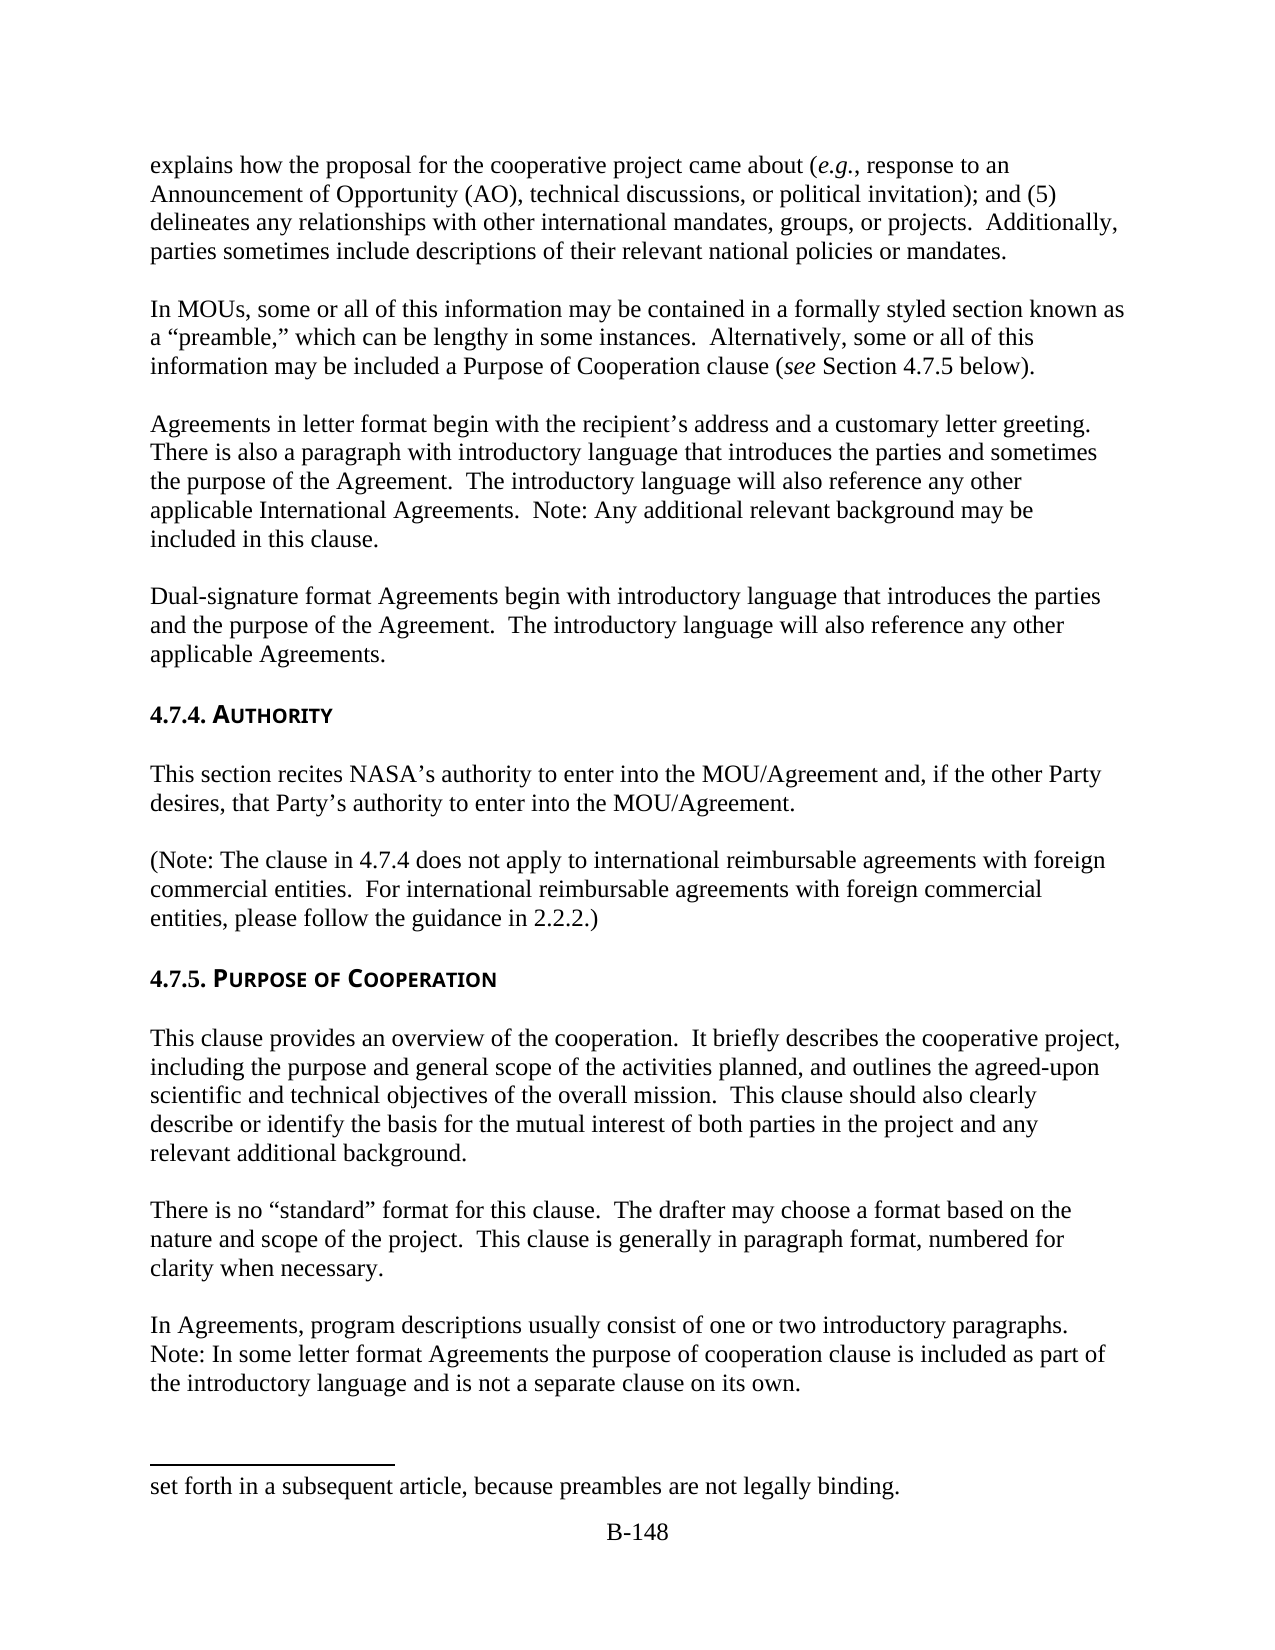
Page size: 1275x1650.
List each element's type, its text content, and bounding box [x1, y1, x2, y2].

text (Note: The clause in 4.7.4 does not apply to international reimbursable agreements with foreign commercial entities. For international reimbursable agreements with foreign commercial entities, please follow the guidance in 2.2.2.) [150, 845, 1125, 932]
text There is no “standard” format for this clause. The drafter may choose a format based on the nature and scope of the project. This clause is generally in paragraph format, numbered for clarity when necessary. [150, 1196, 1125, 1282]
text This clause provides an overview of the cooperation. It briefly describes the cooperative project, including the purpose and general scope of the activities planned, and outlines the agreed-upon scientific and technical objectives of the overall mission. This clause should also clearly describe or identify the basis for the mutual interest of both parties in the project and any relevant additional background. [150, 1023, 1125, 1167]
text This section recites NASA’s authority to enter into the MOU/Agreement and, if the other Party desires, that Party’s authority to enter into the MOU/Agreement. [150, 759, 1125, 817]
text In MOUs, some or all of this information may be contained in a formally styled section known as a “preamble,” which can be lengthy in some instances. Alternatively, some or all of this information may be included a Purpose of Cooperation clause (see Section 4.7.5 below). [150, 294, 1125, 380]
text In Agreements, program descriptions usually consist of one or two introductory paragraphs. Note: In some letter format Agreements the purpose of cooperation clause is included as part of the introductory language and is not a separate clause on its own. [150, 1311, 1125, 1397]
text 4.7.4. Authority [150, 696, 1125, 730]
subtitle 4.7.5. Purpose of Cooperation [150, 960, 1125, 994]
text Agreements in letter format begin with the recipient’s address and a customary letter greeting. There is also a paragraph with introductory language that introduces the parties and sometimes the purpose of the Agreement. The introductory language will also reference any other applicable International Agreements. Note: Any additional relevant background may be included in this clause. [150, 409, 1125, 552]
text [150, 150, 1125, 265]
text Dual-signature format Agreements begin with introductory language that introduces the parties and the purpose of the Agreement. The introductory language will also reference any other applicable Agreements. [150, 581, 1125, 667]
